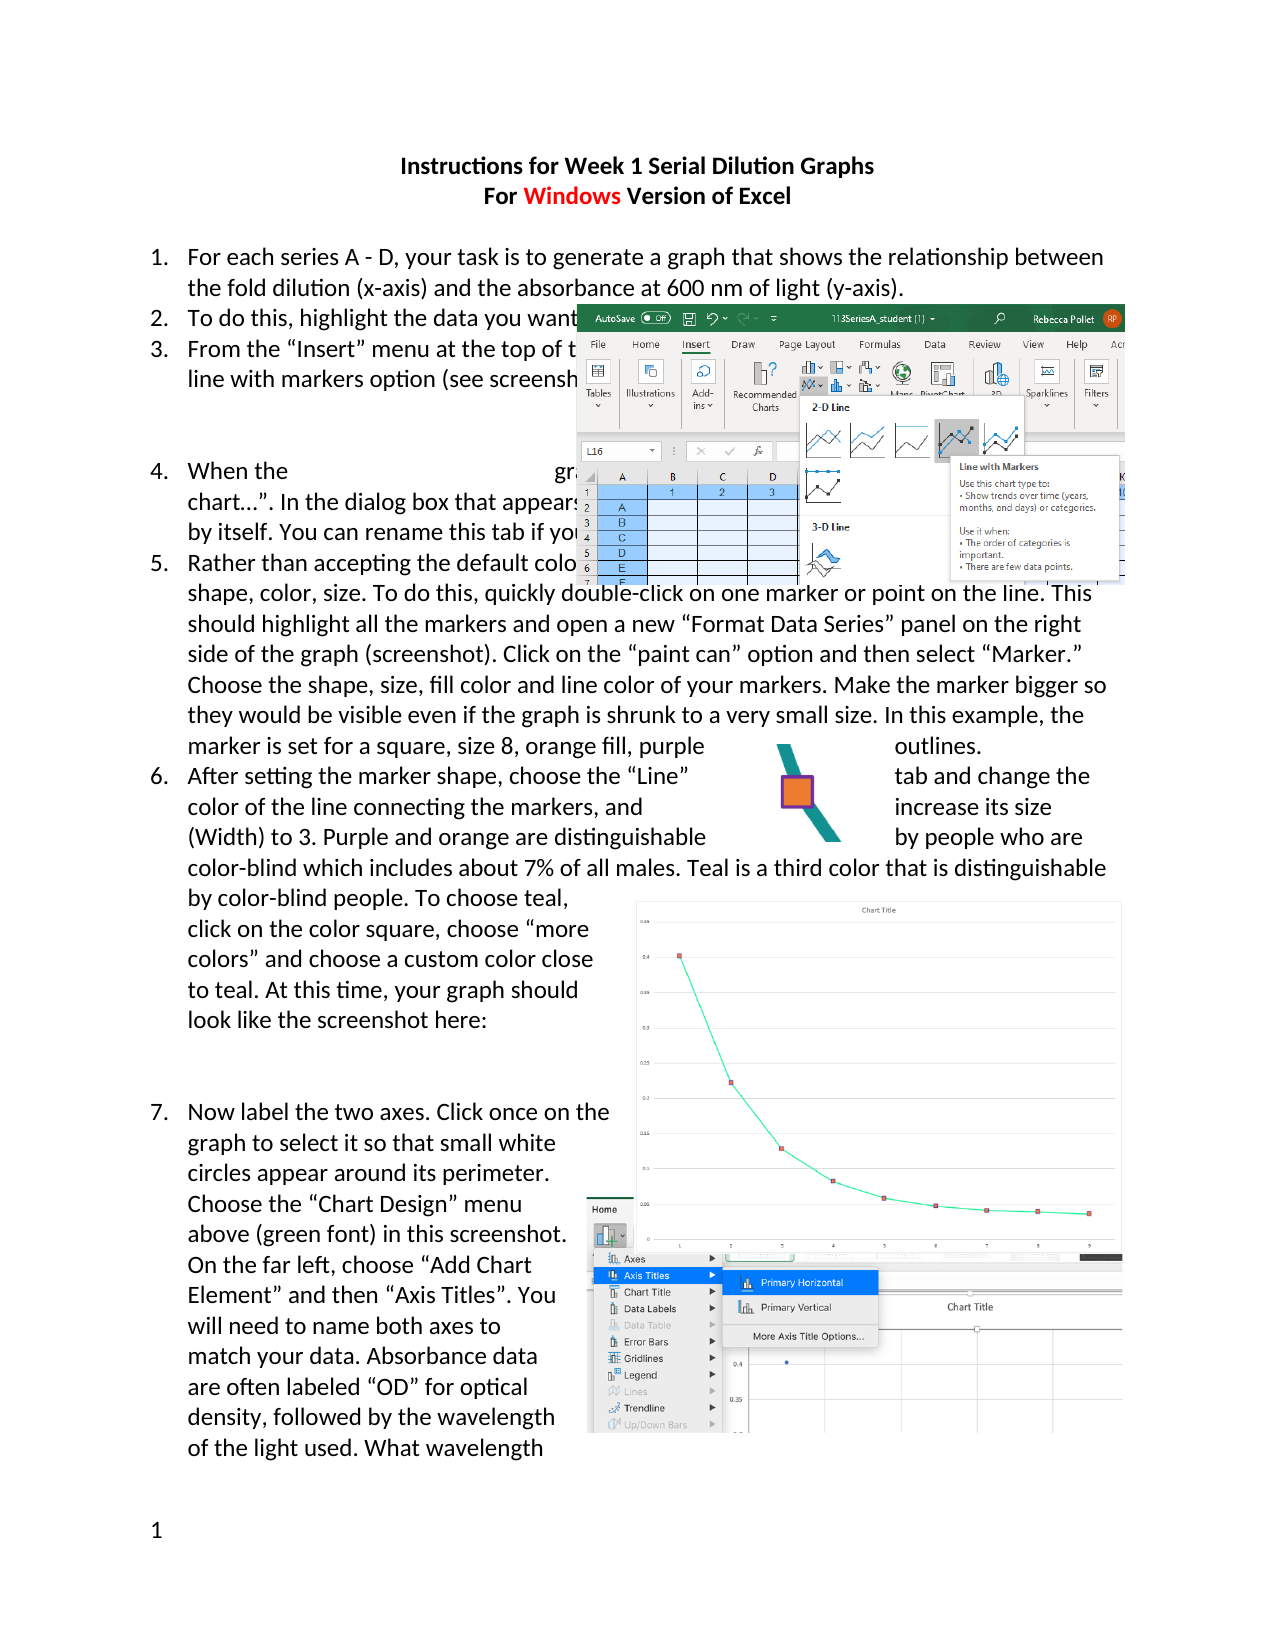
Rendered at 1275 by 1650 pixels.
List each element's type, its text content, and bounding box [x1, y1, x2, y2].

picture [585, 899, 1123, 1432]
list To do this, highlight the data you want to graph by clicking and dragging over the data. [150, 303, 1125, 333]
picture [740, 744, 876, 841]
text Instructions for Week 1 Serial Dilution Graphs [150, 150, 1125, 181]
list Rather than accepting the default colors chosen by Microsoft, choose you own marker shape, color, size. To do this, quickly double-click on one marker or point on the line. This should highlight all the markers and open a new “Format Data Series” panel on the right side of the graph (screenshot). Click on the “paint can” option and then select “Marker.” Choose the shape, size, fill color and line color of your markers. Make the marker bigger so they would be visible even if the graph is shrunk to a very small size. In this example, the marker is set for a square, size 8, orange fill, purple outlines. [150, 547, 1125, 760]
list When the graph appears, right click on it and choose “Move chart…”. In the dialog box that appears, choose “New sheet” to place the graph in a new tab by itself. You can rename this tab if you want. [150, 455, 576, 547]
text For Windows Version of Excel [150, 181, 1125, 211]
list From the “Insert” menu at the top of the window, find the charts section and choose the 2D line with markers option (see screenshot for example). [150, 333, 576, 394]
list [150, 1096, 1125, 1462]
picture [576, 304, 1125, 585]
list After setting the marker shape, choose the “Line” tab and change the color of the line connecting the markers, and increase its size (Width) to 3. Purple and orange are distinguishable by people who are color-blind which includes about 7% of all males. Teal is a third color that is distinguishable by color-blind people. To choose teal, click on the color square, choose “more colors” and choose a custom color close to teal. At this time, your graph should look like the screenshot here: [150, 760, 1125, 1096]
list For each series A - D, your task is to generate a graph that shows the relationship between the fold dilution (x-axis) and the absorbance at 600 nm of light (y-axis). [150, 242, 1125, 303]
